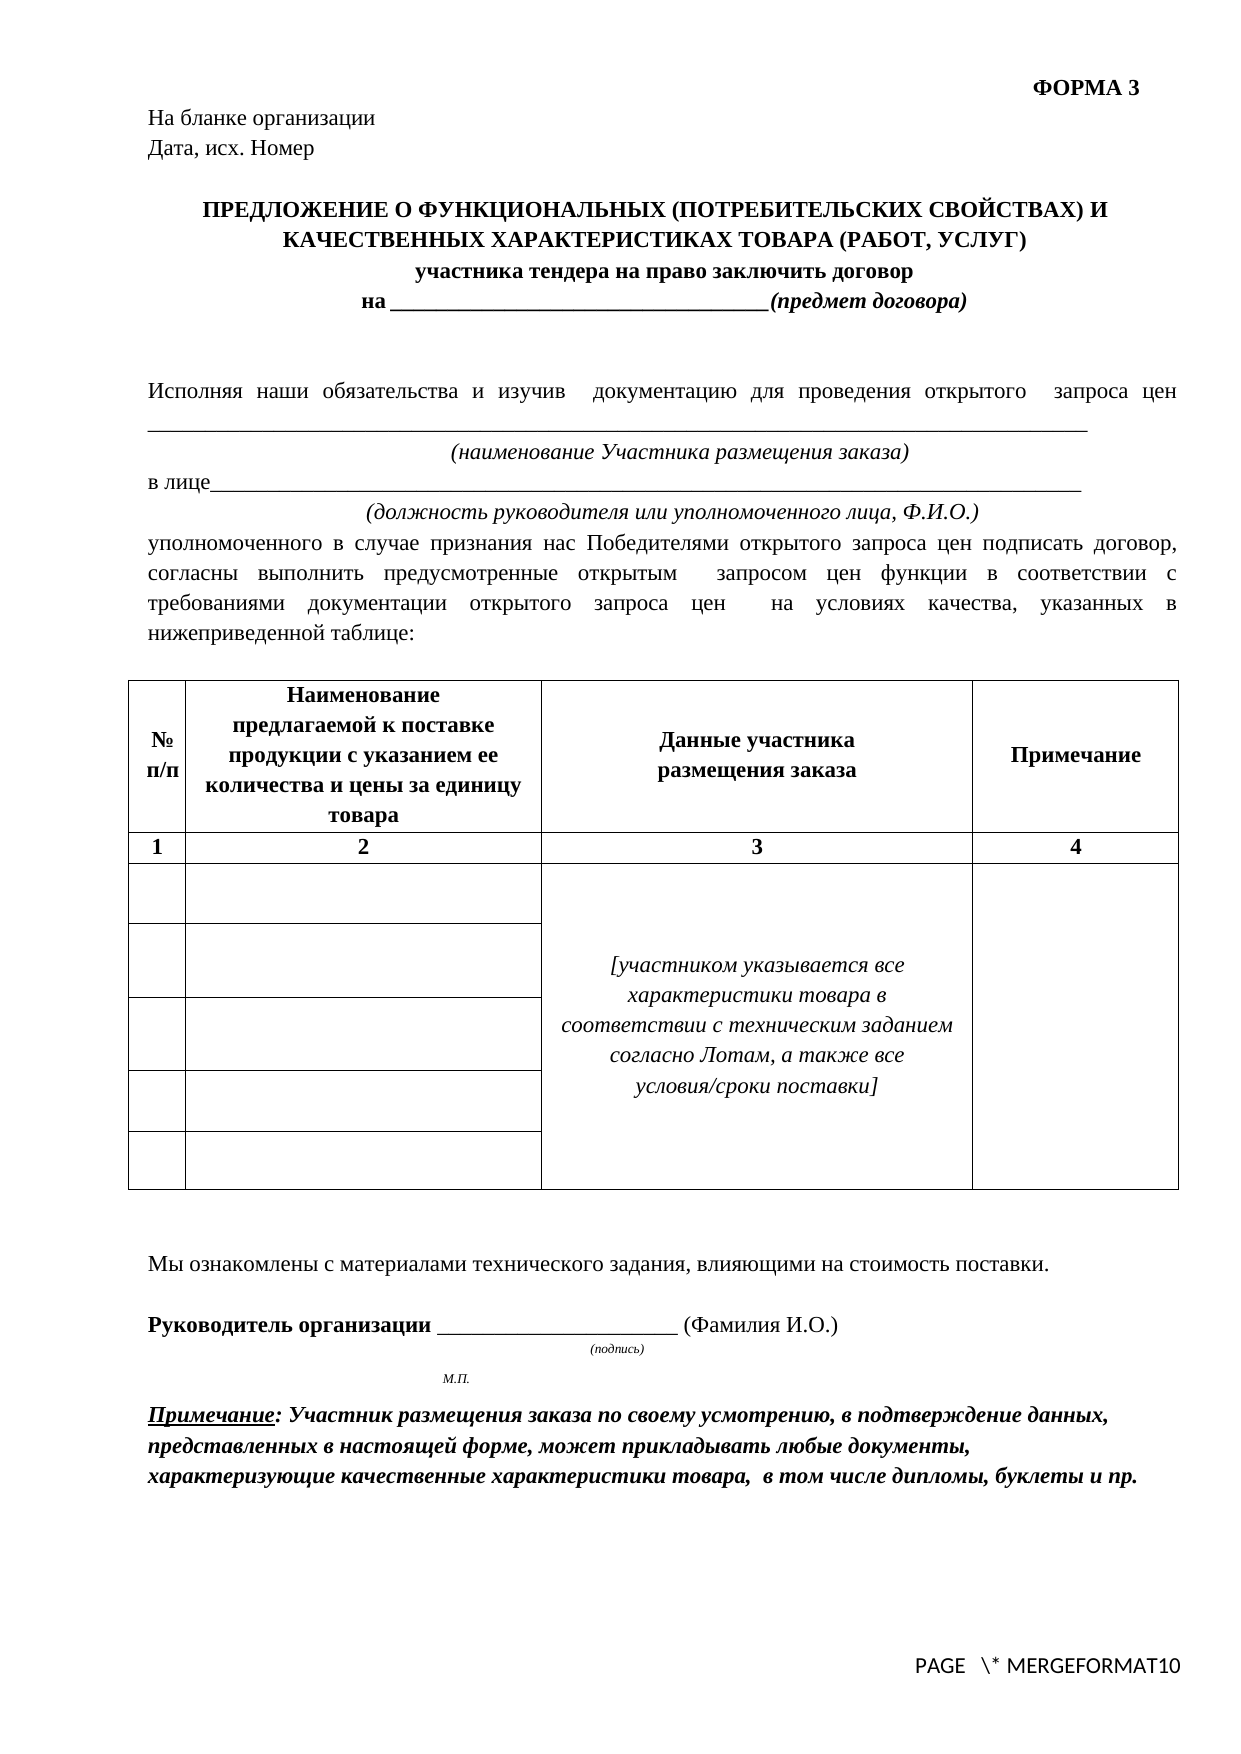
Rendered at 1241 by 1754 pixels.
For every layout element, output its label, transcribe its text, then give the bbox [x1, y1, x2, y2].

table_cell [186, 998, 541, 1070]
text На бланке организации [148, 104, 1162, 130]
text (должность руководителя или уполномоченного лица, Ф.И.О.) [177, 498, 1179, 525]
table_cell 3 [542, 833, 972, 863]
text (подпись) [516, 1341, 1162, 1367]
table_cell [186, 1071, 541, 1131]
text Руководитель организации _____________________ (Фамилия И.О.) [148, 1311, 1162, 1337]
table_cell [973, 864, 1178, 1189]
table_cell 1 [129, 833, 185, 863]
table_cell [участником указывается все характеристики товара в соответствии с техническим заданием согласно Лотам, а также все условия/сроки поставки] [542, 864, 972, 1189]
table_header Данные участника размещения заказа [542, 681, 972, 832]
text ПРЕДЛОЖЕНИЕ О ФУНКЦИОНАЛЬНЫХ (ПОТРЕБИТЕЛЬСКИХ СВОЙСТВАХ) И качественных характеристиках товара (работ, УСЛУГ) [148, 196, 1162, 253]
text уполномоченного в случае признания нас Победителями открытого запроса цен подписать договор, согласны выполнить предусмотренные открытым запросом цен функции в соответствии с требованиями документации открытого запроса цен на условиях качества, указанных в нижеприведенной таблице: [148, 529, 1179, 646]
table_cell [129, 998, 185, 1070]
text Мы ознакомлены с материалами технического задания, влияющими на стоимость поставки. [148, 1250, 1162, 1277]
table_cell [186, 1132, 541, 1189]
table_header Примечание [973, 681, 1178, 832]
table_cell [129, 1071, 185, 1131]
table_cell 2 [186, 833, 541, 863]
text (наименование Участника размещения заказа) [148, 438, 1179, 464]
text Дата, исх. Номер [148, 134, 1162, 161]
text ФОРМА 3 [959, 74, 1162, 100]
table_cell [129, 1132, 185, 1189]
table_cell [186, 864, 541, 923]
text в лице____________________________________________________________________________ [148, 468, 1179, 494]
table_cell [129, 924, 185, 997]
text на _________________________________(предмет договора) [148, 287, 1181, 313]
text М.П. [148, 1371, 1162, 1398]
text участника тендера на право заключить договор [148, 257, 1181, 283]
table_cell [186, 924, 541, 997]
table_cell [129, 864, 185, 923]
table_header № п/п [129, 681, 185, 832]
table_cell 4 [973, 833, 1178, 863]
text Примечание: Участник размещения заказа по своему усмотрению, в подтверждение данных, представленных в настоящей форме, может прикладывать любые документы, характеризующие качественные характеристики товара, в том числе дипломы, буклеты и пр. [148, 1401, 1162, 1488]
text Исполняя наши обязательства и изучив документацию для проведения открытого запроса цен __________________________________________________________________________________ [148, 378, 1179, 434]
table_header Наименование предлагаемой к поставке продукции с указанием ее количества и цены за единицу товара [186, 681, 541, 832]
